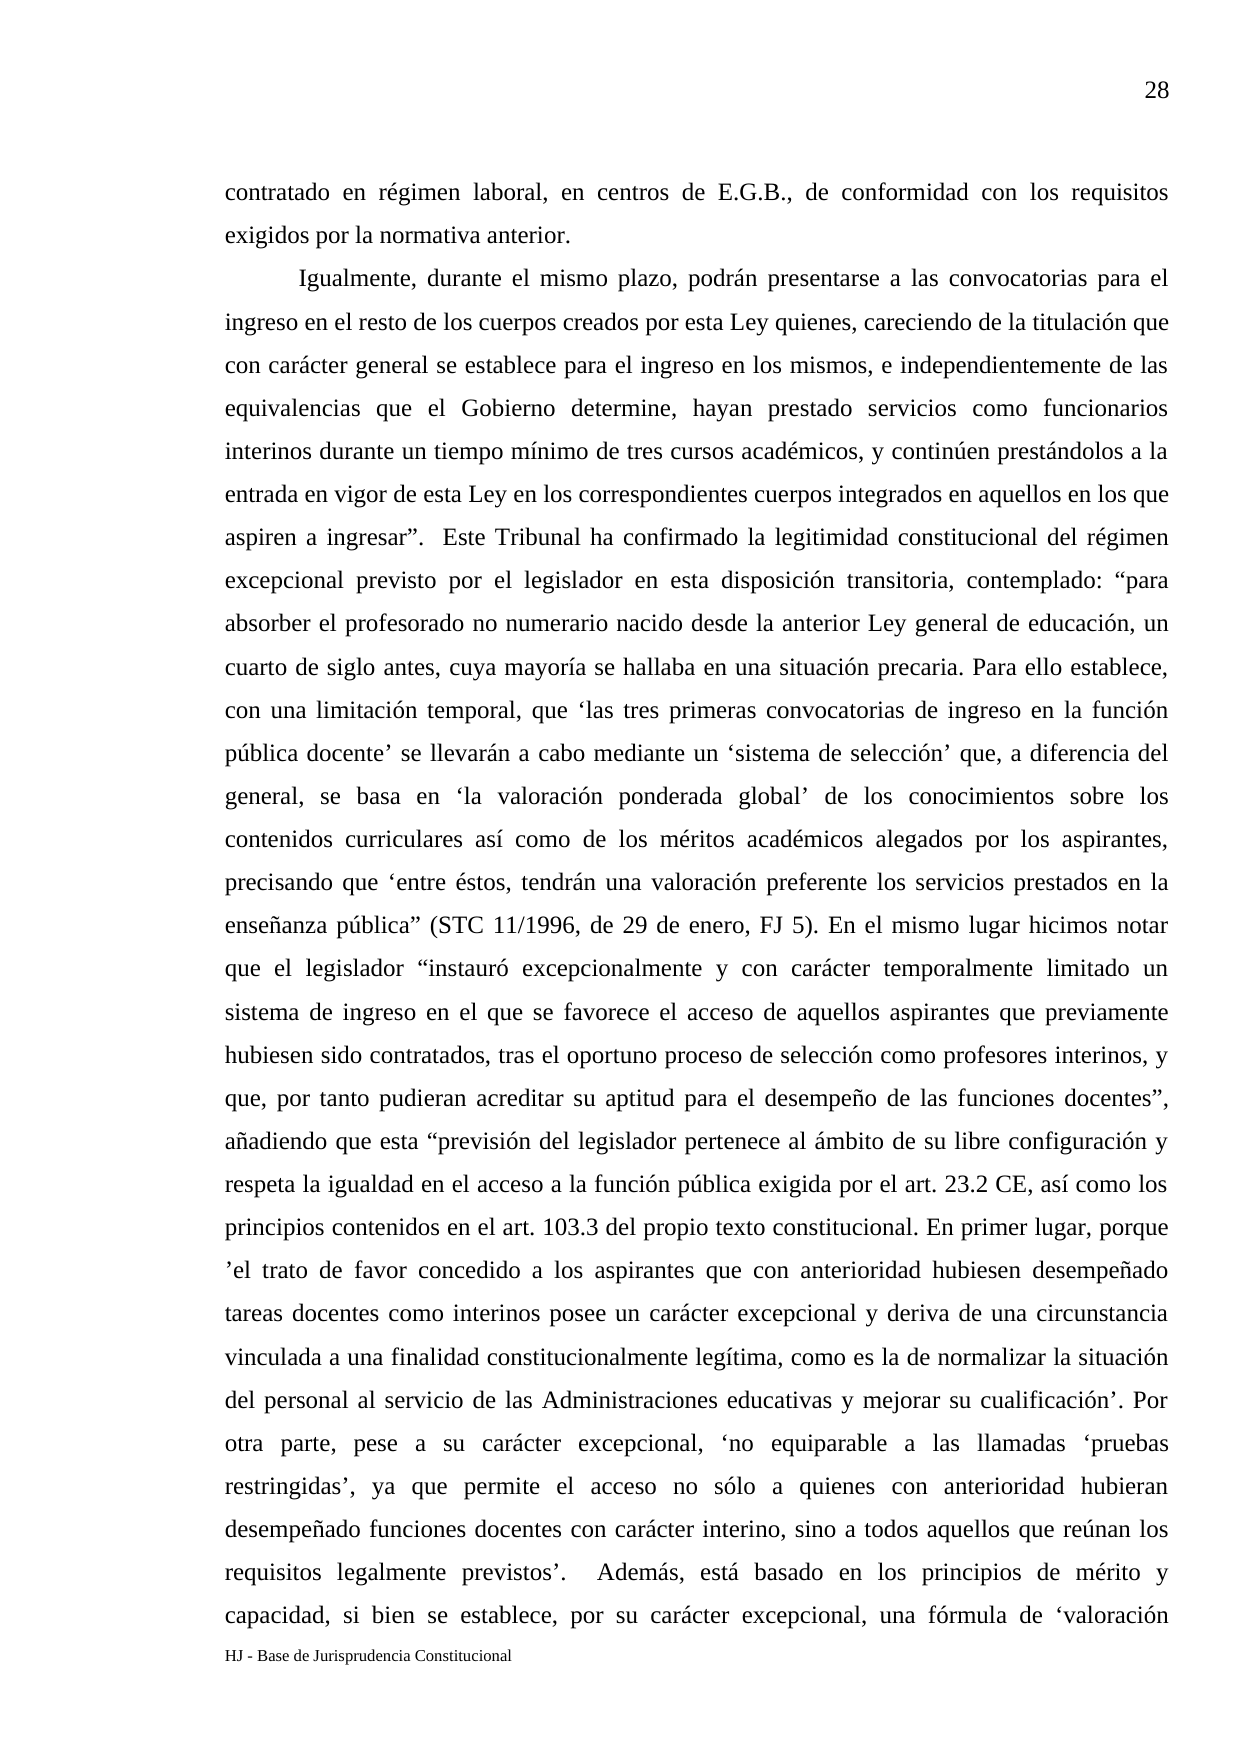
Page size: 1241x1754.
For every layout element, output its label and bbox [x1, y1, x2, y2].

text [224, 177, 1169, 249]
text [224, 263, 1169, 1629]
